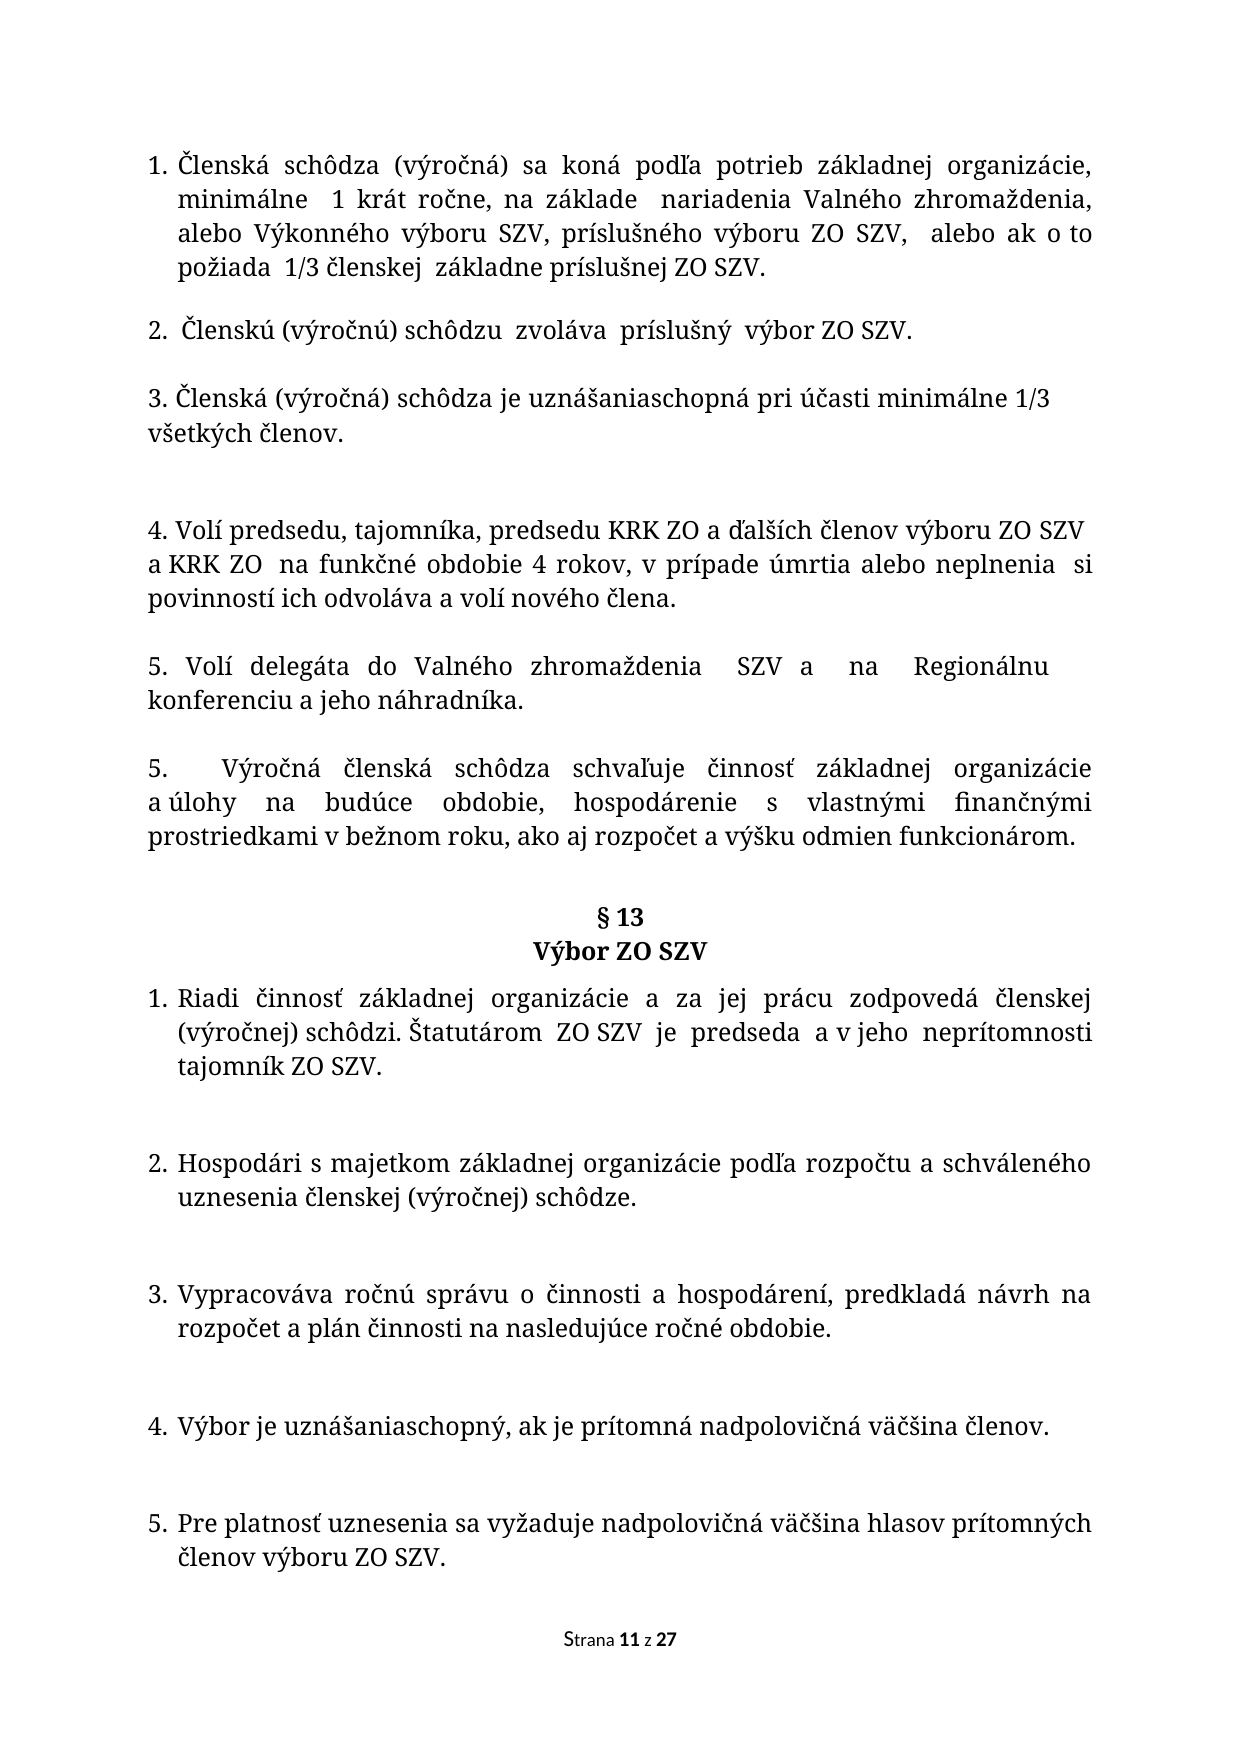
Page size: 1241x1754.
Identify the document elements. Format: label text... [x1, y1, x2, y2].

text 5. Volí delegáta do Valného zhromaždenia SZV a na Regionálnu konferenciu a jeho náhradníka. [148, 649, 1051, 717]
list Členská schôdza (výročná) sa koná podľa potrieb základnej organizácie, minimálne 1 krát ročne, na základe nariadenia Valného zhromaždenia, alebo Výkonného výboru SZV, príslušného výboru ZO SZV, alebo ak o to požiada 1/3 členskej základne príslušnej ZO SZV. [148, 148, 1093, 284]
list Výbor je uznášaniaschopný, ak je prítomná nadpolovičná väčšina členov. [148, 1408, 1093, 1442]
list Riadi činnosť základnej organizácie a za jej prácu zodpovedá členskej (výročnej) schôdzi. Štatutárom ZO SZV je predseda a v jeho neprítomnosti tajomník ZO SZV. [148, 980, 1093, 1082]
text § 13 [148, 900, 1093, 934]
text 4. Volí predsedu, tajomníka, predsedu KRK ZO a ďalších členov výboru ZO SZV a KRK ZO na funkčné obdobie 4 rokov, v prípade úmrtia alebo neplnenia si povinností ich odvoláva a volí nového člena. [148, 512, 1093, 615]
list Vypracováva ročnú správu o činnosti a hospodárení, predkladá návrh na rozpočet a plán činnosti na nasledujúce ročné obdobie. [148, 1277, 1093, 1345]
text 3. Členská (výročná) schôdza je uznášaniaschopná pri účasti minimálne 1/3 všetkých členov. [148, 381, 1051, 449]
text 5. Výročná členská schôdza schvaľuje činnosť základnej organizácie a úlohy na budúce obdobie, hospodárenie s vlastnými finančnými prostriedkami v bežnom roku, ako aj rozpočet a výšku odmien funkcionárom. [148, 751, 1093, 853]
list Hospodári s majetkom základnej organizácie podľa rozpočtu a schváleného uznesenia členskej (výročnej) schôdze. [148, 1146, 1093, 1214]
list Pre platnosť uznesenia sa vyžaduje nadpolovičná väčšina hlasov prítomných členov výboru ZO SZV. [148, 1506, 1093, 1574]
text 2. Členskú (výročnú) schôdzu zvoláva príslušný výbor ZO SZV. [148, 313, 1093, 347]
text Výbor ZO SZV [148, 934, 1093, 968]
